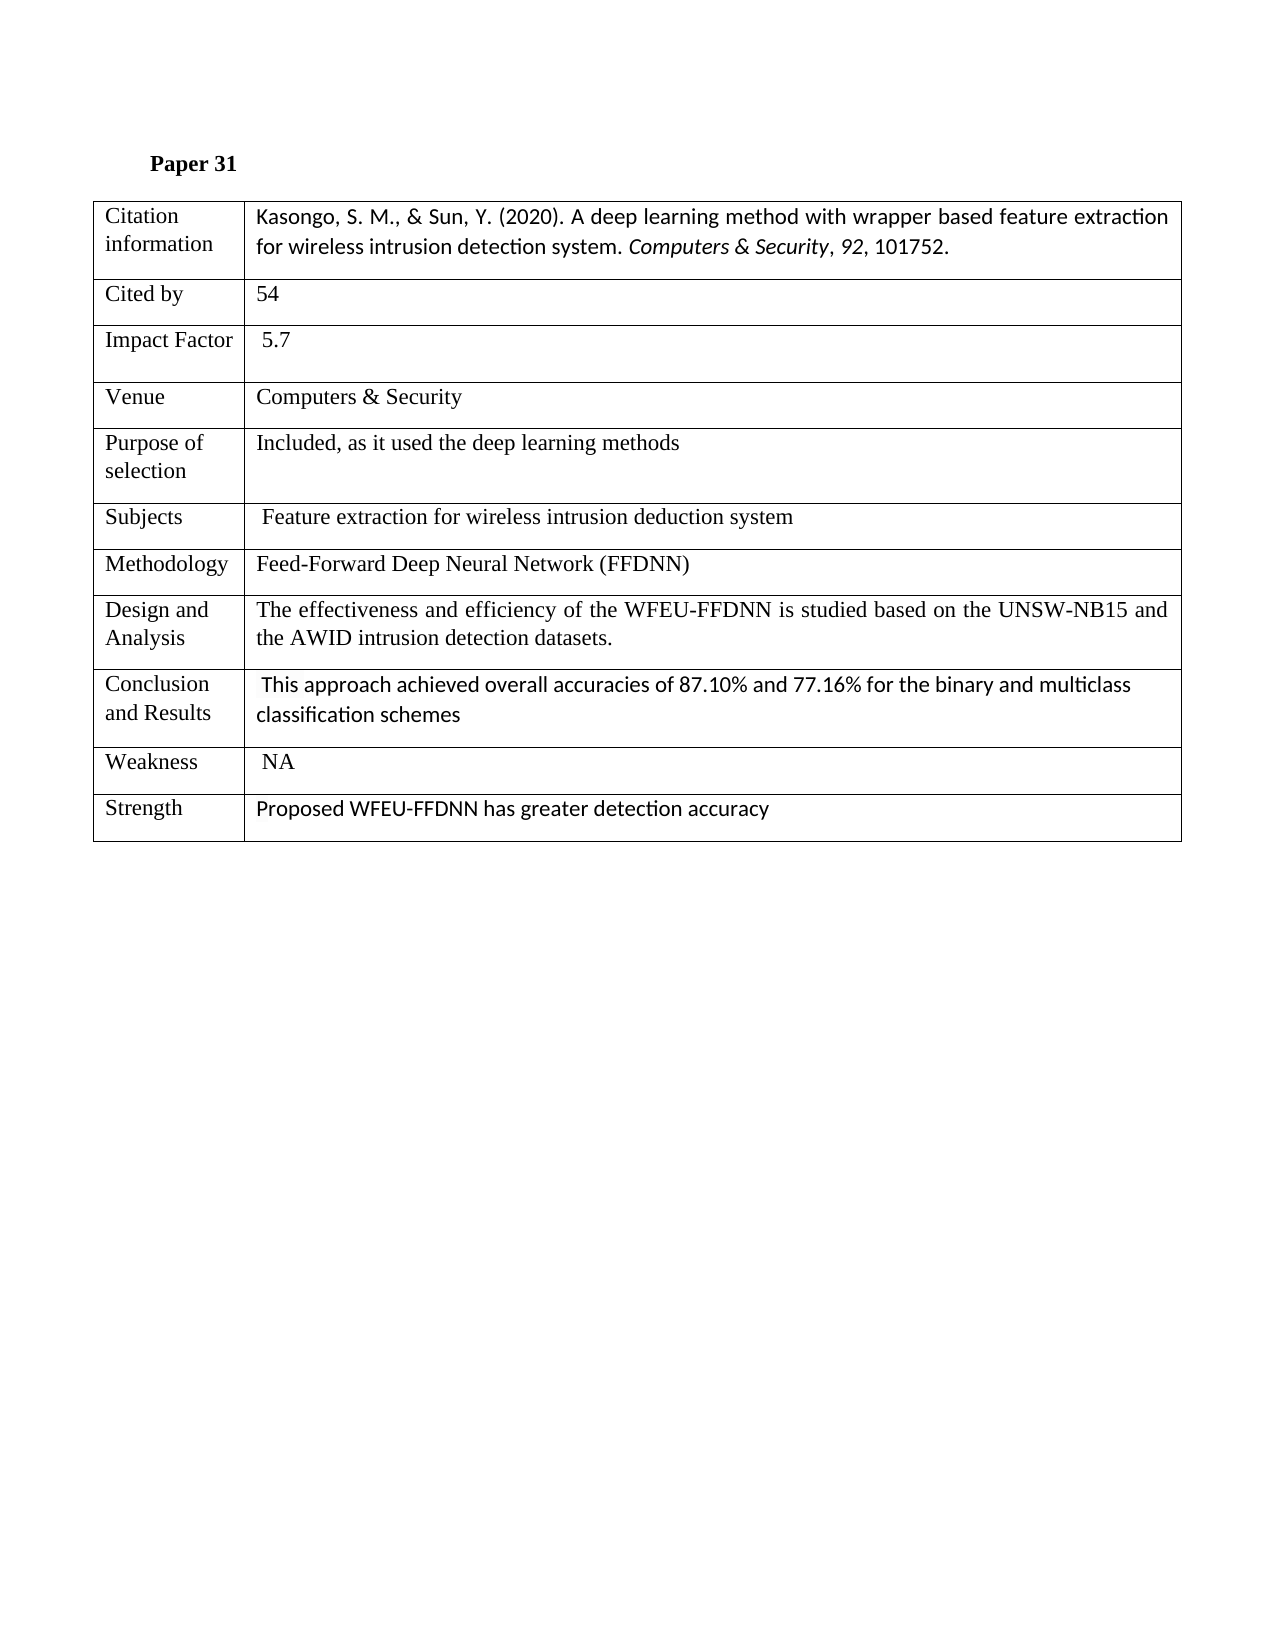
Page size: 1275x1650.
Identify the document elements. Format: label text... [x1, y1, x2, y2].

table_cell NA [245, 748, 1181, 793]
table_cell Computers & Security [245, 383, 1181, 428]
table_cell Purpose of selection [94, 429, 244, 502]
table_cell Strength [94, 795, 244, 841]
table_cell 54 [245, 280, 1181, 325]
table_cell Venue [94, 383, 244, 428]
table_cell Cited by [94, 280, 244, 325]
table_cell 5.7 [245, 326, 1181, 382]
table_cell Feature extraction for wireless intrusion deduction system [245, 504, 1181, 548]
table_cell Design and Analysis [94, 596, 244, 669]
table_cell Feed-Forward Deep Neural Network (FFDNN) [245, 550, 1181, 595]
table_cell Included, as it used the deep learning methods [245, 429, 1181, 502]
table_cell The effectiveness and efficiency of the WFEU-FFDNN is studied based on the UNSW-NB15 and the AWID intrusion detection datasets. [245, 596, 1181, 669]
table_cell Proposed WFEU-FFDNN has greater detection accuracy [245, 795, 1181, 841]
table_cell Subjects [94, 504, 244, 548]
table_cell This approach achieved overall accuracies of 87.10% and 77.16% for the binary and multiclass classification schemes [245, 670, 1181, 747]
table_cell Conclusion and Results [94, 670, 244, 747]
table_header Kasongo, S. M., & Sun, Y. (2020). A deep learning method with wrapper based feature extraction for wireless intrusion detection system. Computers & Security, 92, 101752. [245, 202, 1181, 279]
table_header Citation information [94, 202, 244, 279]
table_cell Impact Factor [94, 326, 244, 382]
table_cell Methodology [94, 550, 244, 595]
text Paper 31 [150, 150, 1125, 176]
table_cell Weakness [94, 748, 244, 793]
